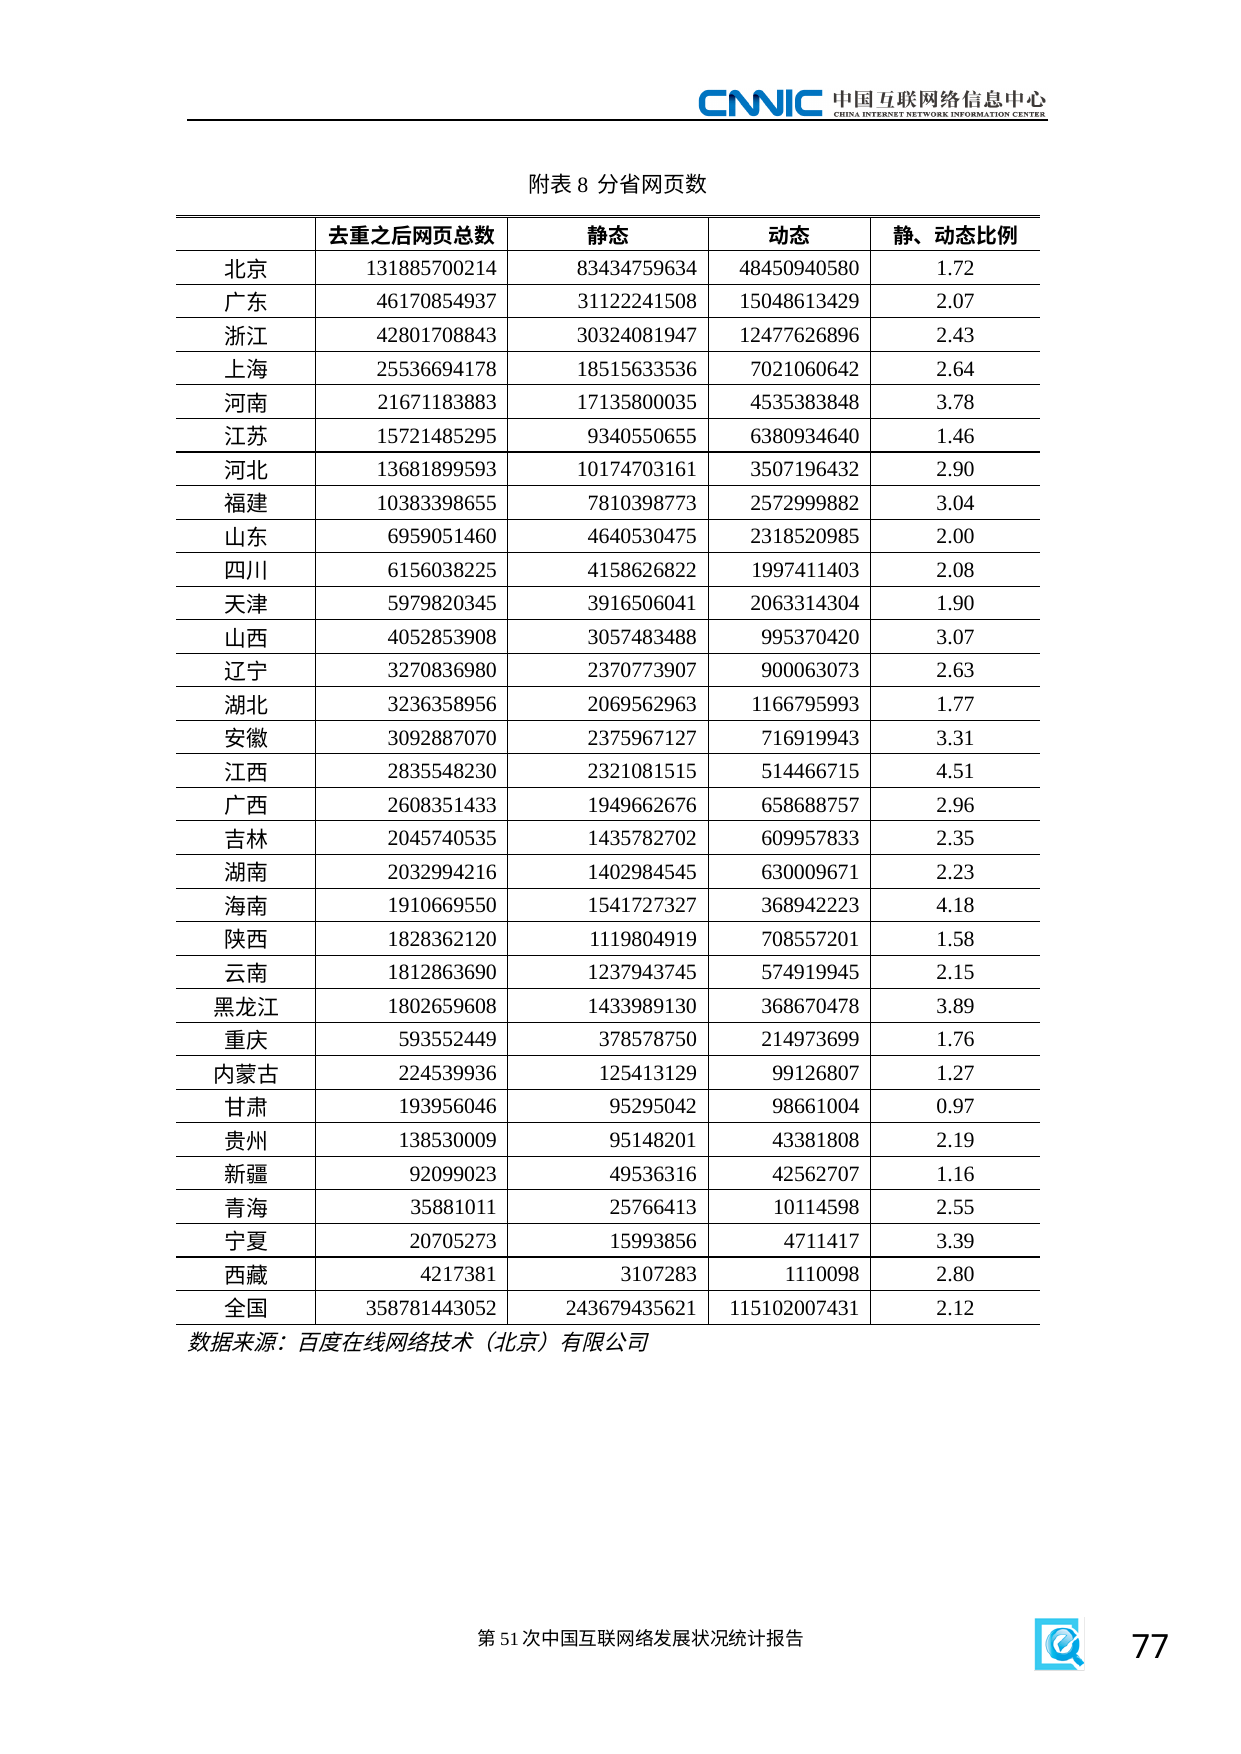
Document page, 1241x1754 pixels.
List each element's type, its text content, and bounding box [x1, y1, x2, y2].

table_cell 江西 [176, 754, 315, 787]
table_cell 12477626896 [709, 318, 870, 351]
table_cell 995370420 [709, 620, 870, 653]
table_cell 黑龙江 [176, 989, 315, 1022]
table_cell 1997411403 [709, 553, 870, 586]
table_cell 2.63 [871, 654, 1040, 686]
table_cell 3.31 [871, 721, 1040, 753]
table_cell 海南 [176, 889, 315, 921]
table_cell 3.78 [871, 385, 1040, 418]
table_cell 574919945 [709, 956, 870, 988]
table_cell 3507196432 [709, 453, 870, 485]
table_cell 0.97 [871, 1090, 1040, 1122]
table_cell 30324081947 [508, 318, 708, 351]
table_cell 2032994216 [316, 855, 507, 887]
table_cell 4640530475 [508, 520, 708, 552]
table_cell 609957833 [709, 821, 870, 854]
table_cell 98661004 [709, 1090, 870, 1122]
table_cell 1119804919 [508, 922, 708, 954]
table_cell 10174703161 [508, 453, 708, 485]
table_cell 2370773907 [508, 654, 708, 686]
table_cell 2.96 [871, 788, 1040, 820]
table_cell 21671183883 [316, 385, 507, 418]
table_cell 5979820345 [316, 587, 507, 619]
table_cell 2608351433 [316, 788, 507, 820]
table_cell 广东 [176, 285, 315, 317]
table_cell 99126807 [709, 1056, 870, 1089]
table_cell 25766413 [508, 1190, 708, 1223]
table_cell 2.23 [871, 855, 1040, 887]
table_cell 224539936 [316, 1056, 507, 1089]
table_cell 17135800035 [508, 385, 708, 418]
table_cell 内蒙古 [176, 1056, 315, 1089]
table_cell 83434759634 [508, 251, 708, 284]
table_cell 20705273 [316, 1224, 507, 1256]
table_cell 3236358956 [316, 687, 507, 720]
table_cell 368670478 [709, 989, 870, 1022]
table_cell 1802659608 [316, 989, 507, 1022]
table_cell 4.51 [871, 754, 1040, 787]
table_cell 上海 [176, 352, 315, 384]
table_cell 1433989130 [508, 989, 708, 1022]
table_cell 1.76 [871, 1023, 1040, 1055]
table_cell 378578750 [508, 1023, 708, 1055]
table_header 去重之后网页总数 [316, 218, 507, 250]
table_cell 甘肃 [176, 1090, 315, 1122]
table_cell 42562707 [709, 1157, 870, 1189]
table_cell 1166795993 [709, 687, 870, 720]
text 附表 8 分省网页数 [187, 166, 1048, 199]
table_cell 4158626822 [508, 553, 708, 586]
table_cell 6959051460 [316, 520, 507, 552]
table_cell 2375967127 [508, 721, 708, 753]
table_cell 2.12 [871, 1291, 1040, 1323]
table_cell 2.19 [871, 1123, 1040, 1156]
table_cell 630009671 [709, 855, 870, 887]
table_cell 1402984545 [508, 855, 708, 887]
table_cell 陕西 [176, 922, 315, 954]
table_cell 江苏 [176, 419, 315, 451]
table_cell 2063314304 [709, 587, 870, 619]
table_cell 708557201 [709, 922, 870, 954]
table_cell 6380934640 [709, 419, 870, 451]
table_header 静态 [508, 218, 708, 250]
table_cell 贵州 [176, 1123, 315, 1156]
picture [697, 88, 1049, 118]
table_cell 3.89 [871, 989, 1040, 1022]
table_cell 福建 [176, 486, 315, 518]
table_cell 25536694178 [316, 352, 507, 384]
table_cell 青海 [176, 1190, 315, 1223]
table_cell 4535383848 [709, 385, 870, 418]
table_cell 3.07 [871, 620, 1040, 653]
table_cell 3092887070 [316, 721, 507, 753]
table_cell 四川 [176, 553, 315, 586]
table_cell 2835548230 [316, 754, 507, 787]
table_cell 重庆 [176, 1023, 315, 1055]
table_cell 1541727327 [508, 889, 708, 921]
table_cell 1110098 [709, 1258, 870, 1290]
table_cell 4711417 [709, 1224, 870, 1256]
table_cell 125413129 [508, 1056, 708, 1089]
table_cell 42801708843 [316, 318, 507, 351]
picture [1033, 1617, 1085, 1671]
table_cell 2.90 [871, 453, 1040, 485]
table_cell 7810398773 [508, 486, 708, 518]
table_header [176, 218, 315, 250]
table_cell 2572999882 [709, 486, 870, 518]
table_cell 43381808 [709, 1123, 870, 1156]
table_cell 658688757 [709, 788, 870, 820]
table_cell 1828362120 [316, 922, 507, 954]
table_cell 1435782702 [508, 821, 708, 854]
table_cell 10383398655 [316, 486, 507, 518]
table_cell 1.72 [871, 251, 1040, 284]
table_cell 辽宁 [176, 654, 315, 686]
table_cell 18515633536 [508, 352, 708, 384]
table_cell 1.58 [871, 922, 1040, 954]
table_cell 2318520985 [709, 520, 870, 552]
table_cell 95295042 [508, 1090, 708, 1122]
table_cell 湖北 [176, 687, 315, 720]
table_cell 广西 [176, 788, 315, 820]
table_cell 193956046 [316, 1090, 507, 1122]
table_cell 7021060642 [709, 352, 870, 384]
table_cell 716919943 [709, 721, 870, 753]
table_cell 131885700214 [316, 251, 507, 284]
table_cell 31122241508 [508, 285, 708, 317]
table_cell 900063073 [709, 654, 870, 686]
table_cell 2.43 [871, 318, 1040, 351]
table_cell 1910669550 [316, 889, 507, 921]
table_cell 95148201 [508, 1123, 708, 1156]
table_cell 2.80 [871, 1258, 1040, 1290]
table_cell 15048613429 [709, 285, 870, 317]
table_cell 吉林 [176, 821, 315, 854]
table_cell 1812863690 [316, 956, 507, 988]
table_cell 1949662676 [508, 788, 708, 820]
table_cell 河南 [176, 385, 315, 418]
table_cell 3916506041 [508, 587, 708, 619]
table_cell 2.07 [871, 285, 1040, 317]
table_cell 2069562963 [508, 687, 708, 720]
table_cell 2.55 [871, 1190, 1040, 1223]
table_cell 13681899593 [316, 453, 507, 485]
table_cell 214973699 [709, 1023, 870, 1055]
table_cell 2.08 [871, 553, 1040, 586]
table_cell 山东 [176, 520, 315, 552]
table_cell 天津 [176, 587, 315, 619]
table_cell 浙江 [176, 318, 315, 351]
table_cell 河北 [176, 453, 315, 485]
table_cell 2.00 [871, 520, 1040, 552]
table_cell 243679435621 [508, 1291, 708, 1323]
table_cell 3.04 [871, 486, 1040, 518]
table_cell 368942223 [709, 889, 870, 921]
table_cell 安徽 [176, 721, 315, 753]
table_cell 湖南 [176, 855, 315, 887]
table_cell 山西 [176, 620, 315, 653]
table_cell 358781443052 [316, 1291, 507, 1323]
table_cell 1.77 [871, 687, 1040, 720]
table_cell 宁夏 [176, 1224, 315, 1256]
table_cell 1.27 [871, 1056, 1040, 1089]
table_cell 北京 [176, 251, 315, 284]
table_cell 1237943745 [508, 956, 708, 988]
table_cell 6156038225 [316, 553, 507, 586]
table_cell 593552449 [316, 1023, 507, 1055]
table_cell 2045740535 [316, 821, 507, 854]
table_cell 92099023 [316, 1157, 507, 1189]
table_cell 3270836980 [316, 654, 507, 686]
table_cell 46170854937 [316, 285, 507, 317]
table_cell 138530009 [316, 1123, 507, 1156]
table_cell 4052853908 [316, 620, 507, 653]
table_cell 2.64 [871, 352, 1040, 384]
table_cell 49536316 [508, 1157, 708, 1189]
table_cell 1.16 [871, 1157, 1040, 1189]
table_cell 514466715 [709, 754, 870, 787]
table_cell 全国 [176, 1291, 315, 1323]
table_cell 2.15 [871, 956, 1040, 988]
table_cell 3107283 [508, 1258, 708, 1290]
table_cell 10114598 [709, 1190, 870, 1223]
table_cell 48450940580 [709, 251, 870, 284]
table_cell 2.35 [871, 821, 1040, 854]
table_cell 3057483488 [508, 620, 708, 653]
table_cell 1.46 [871, 419, 1040, 451]
table_cell 15993856 [508, 1224, 708, 1256]
table_cell 西藏 [176, 1258, 315, 1290]
table_cell 2321081515 [508, 754, 708, 787]
table_cell 云南 [176, 956, 315, 988]
table_cell 1.90 [871, 587, 1040, 619]
table_header 动态 [709, 218, 870, 250]
table_cell 4217381 [316, 1258, 507, 1290]
table_header 静、动态比例 [871, 218, 1040, 250]
table_cell 3.39 [871, 1224, 1040, 1256]
table_cell 9340550655 [508, 419, 708, 451]
text 数据来源：百度在线网络技术（北京）有限公司 [187, 1324, 1048, 1357]
table_cell 15721485295 [316, 419, 507, 451]
table_cell 4.18 [871, 889, 1040, 921]
table_cell 115102007431 [709, 1291, 870, 1323]
table_cell 新疆 [176, 1157, 315, 1189]
table_cell 35881011 [316, 1190, 507, 1223]
